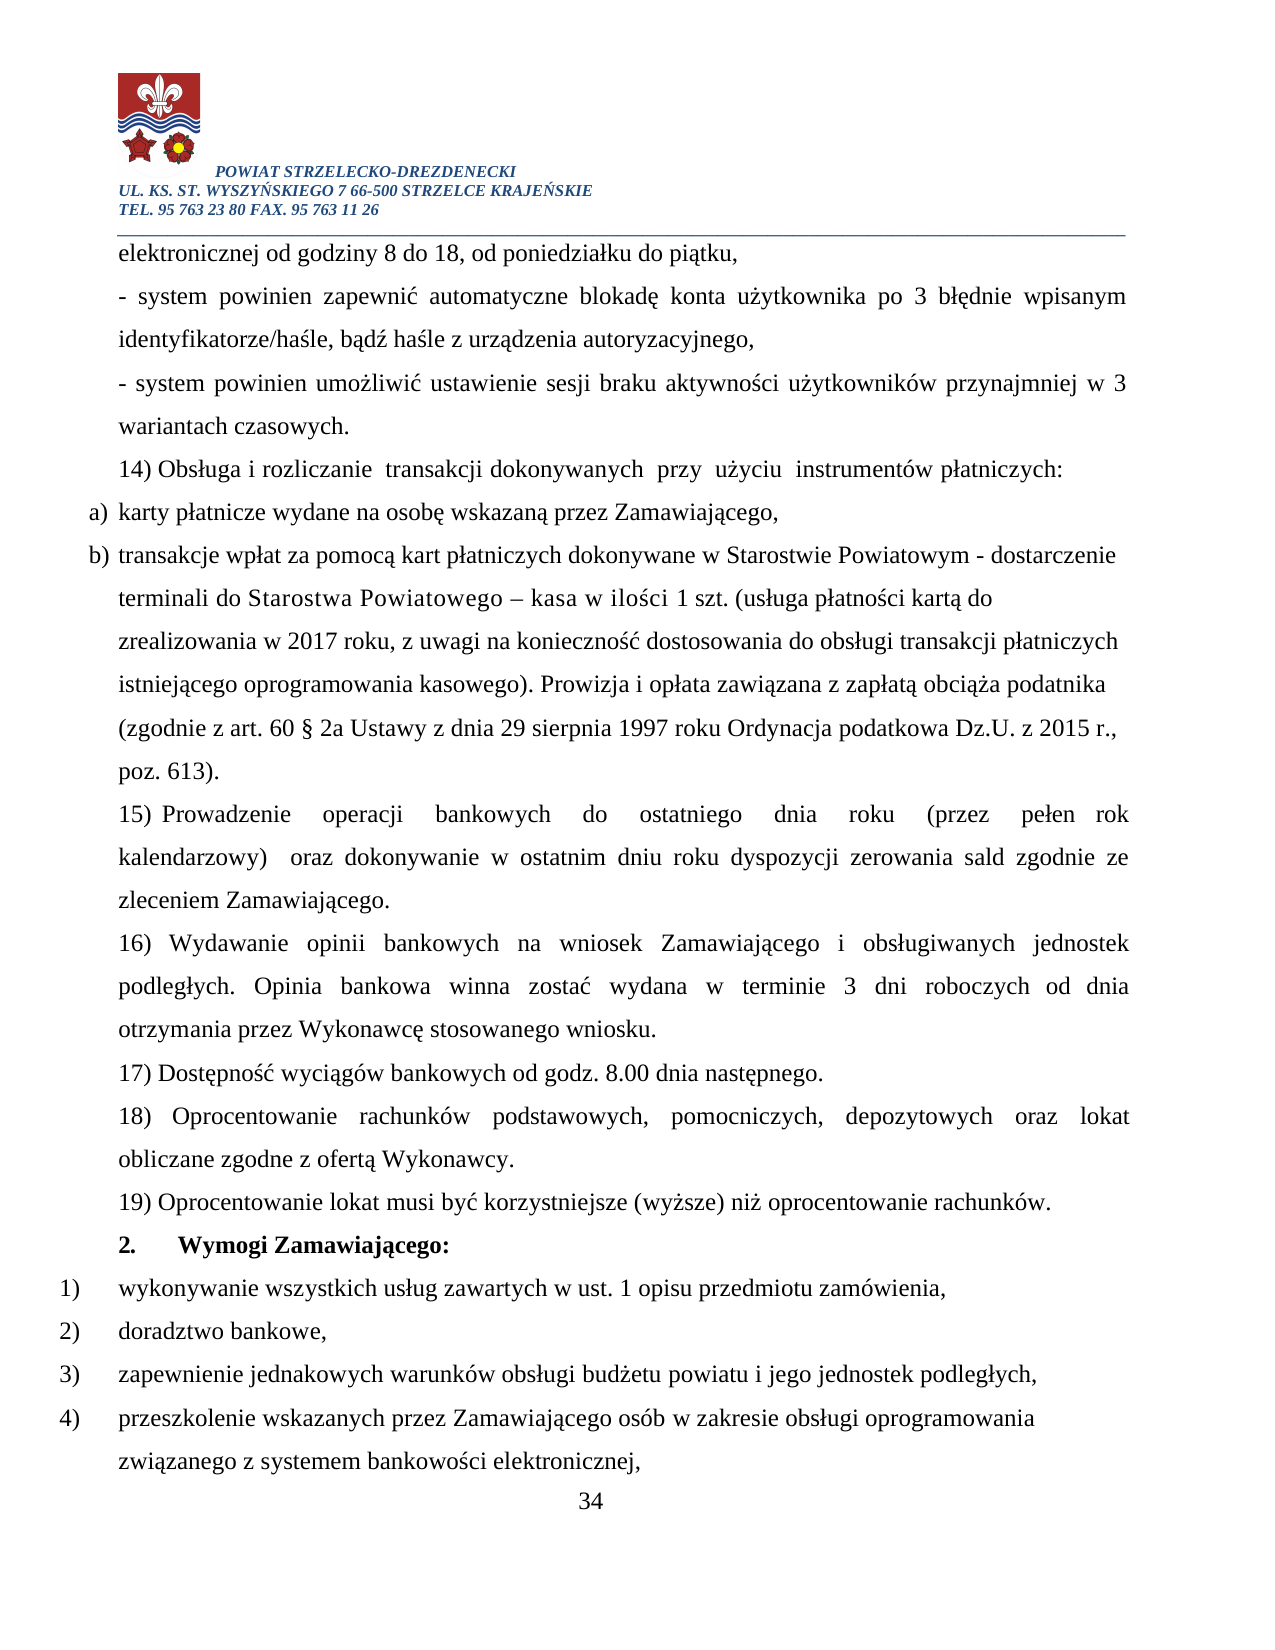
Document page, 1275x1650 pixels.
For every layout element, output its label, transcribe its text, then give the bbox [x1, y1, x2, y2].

list transakcje wpłat za pomocą kart płatniczych dokonywane w Starostwie Powiatowym - dostarczenie terminali do Starostwa Powiatowego – kasa w ilości 1 szt. (usługa płatności kartą do zrealizowania w 2017 roku, z uwagi na konieczność dostosowania do obsługi transakcji płatniczych istniejącego oprogramowania kasowego). Prowizja i opłata zawiązana z zapłatą obciąża podatnika (zgodnie z art. 60 § 2a Ustawy z dnia 29 sierpnia 1997 roku Ordynacja podatkowa Dz.U. z 2015 r., poz. 613). [88, 540, 1130, 784]
list zapewnienie jednakowych warunków obsługi budżetu powiatu i jego jednostek podległych, [59, 1359, 1122, 1388]
list doradztwo bankowe, [59, 1316, 1121, 1345]
list karty płatnicze wydane na osobę wskazaną przez Zamawiającego, [88, 497, 1130, 526]
picture [118, 73, 200, 178]
text 16) Wydawanie opinii bankowych na wniosek Zamawiającego i obsługiwanych jednostek podległych. Opinia bankowa winna zostać wydana w terminie 3 dni roboczych od dnia otrzymania przez Wykonawcę stosowanego wniosku. [118, 928, 1130, 1043]
text - system powinien umożliwić ustawienie sesji braku aktywności użytkowników przynajmniej w 3 wariantach czasowych. [118, 368, 1127, 439]
text 19) Oprocentowanie lokat musi być korzystniejsze (wyższe) niż oprocentowanie rachunków. [118, 1187, 1130, 1216]
text 17) Dostępność wyciągów bankowych od godz. 8.00 dnia następnego. [118, 1058, 1130, 1086]
text 15) Prowadzenie operacji bankowych do ostatniego dnia roku (przez pełen rok kalendarzowy) oraz dokonywanie w ostatnim dniu roku dyspozycji zerowania sald zgodnie ze zleceniem Zamawiającego. [118, 799, 1130, 914]
list Wymogi Zamawiającego: [118, 1230, 1129, 1259]
text 14) Obsługa i rozliczanie transakcji dokonywanych przy użyciu instrumentów płatniczych: [118, 454, 1129, 483]
list wykonywanie wszystkich usług zawartych w ust. 1 opisu przedmiotu zamówienia, [59, 1273, 1129, 1302]
list przeszkolenie wskazanych przez Zamawiającego osób w zakresie obsługi oprogramowania związanego z systemem bankowości elektronicznej, [59, 1403, 1121, 1474]
text - system powinien zapewnić automatyczne blokadę konta użytkownika po 3 błędnie wpisanym identyfikatorze/haśle, bądź haśle z urządzenia autoryzacyjnego, [118, 281, 1127, 353]
text 18) Oprocentowanie rachunków podstawowych, pomocniczych, depozytowych oraz lokat obliczane zgodne z ofertą Wykonawcy. [118, 1101, 1130, 1173]
